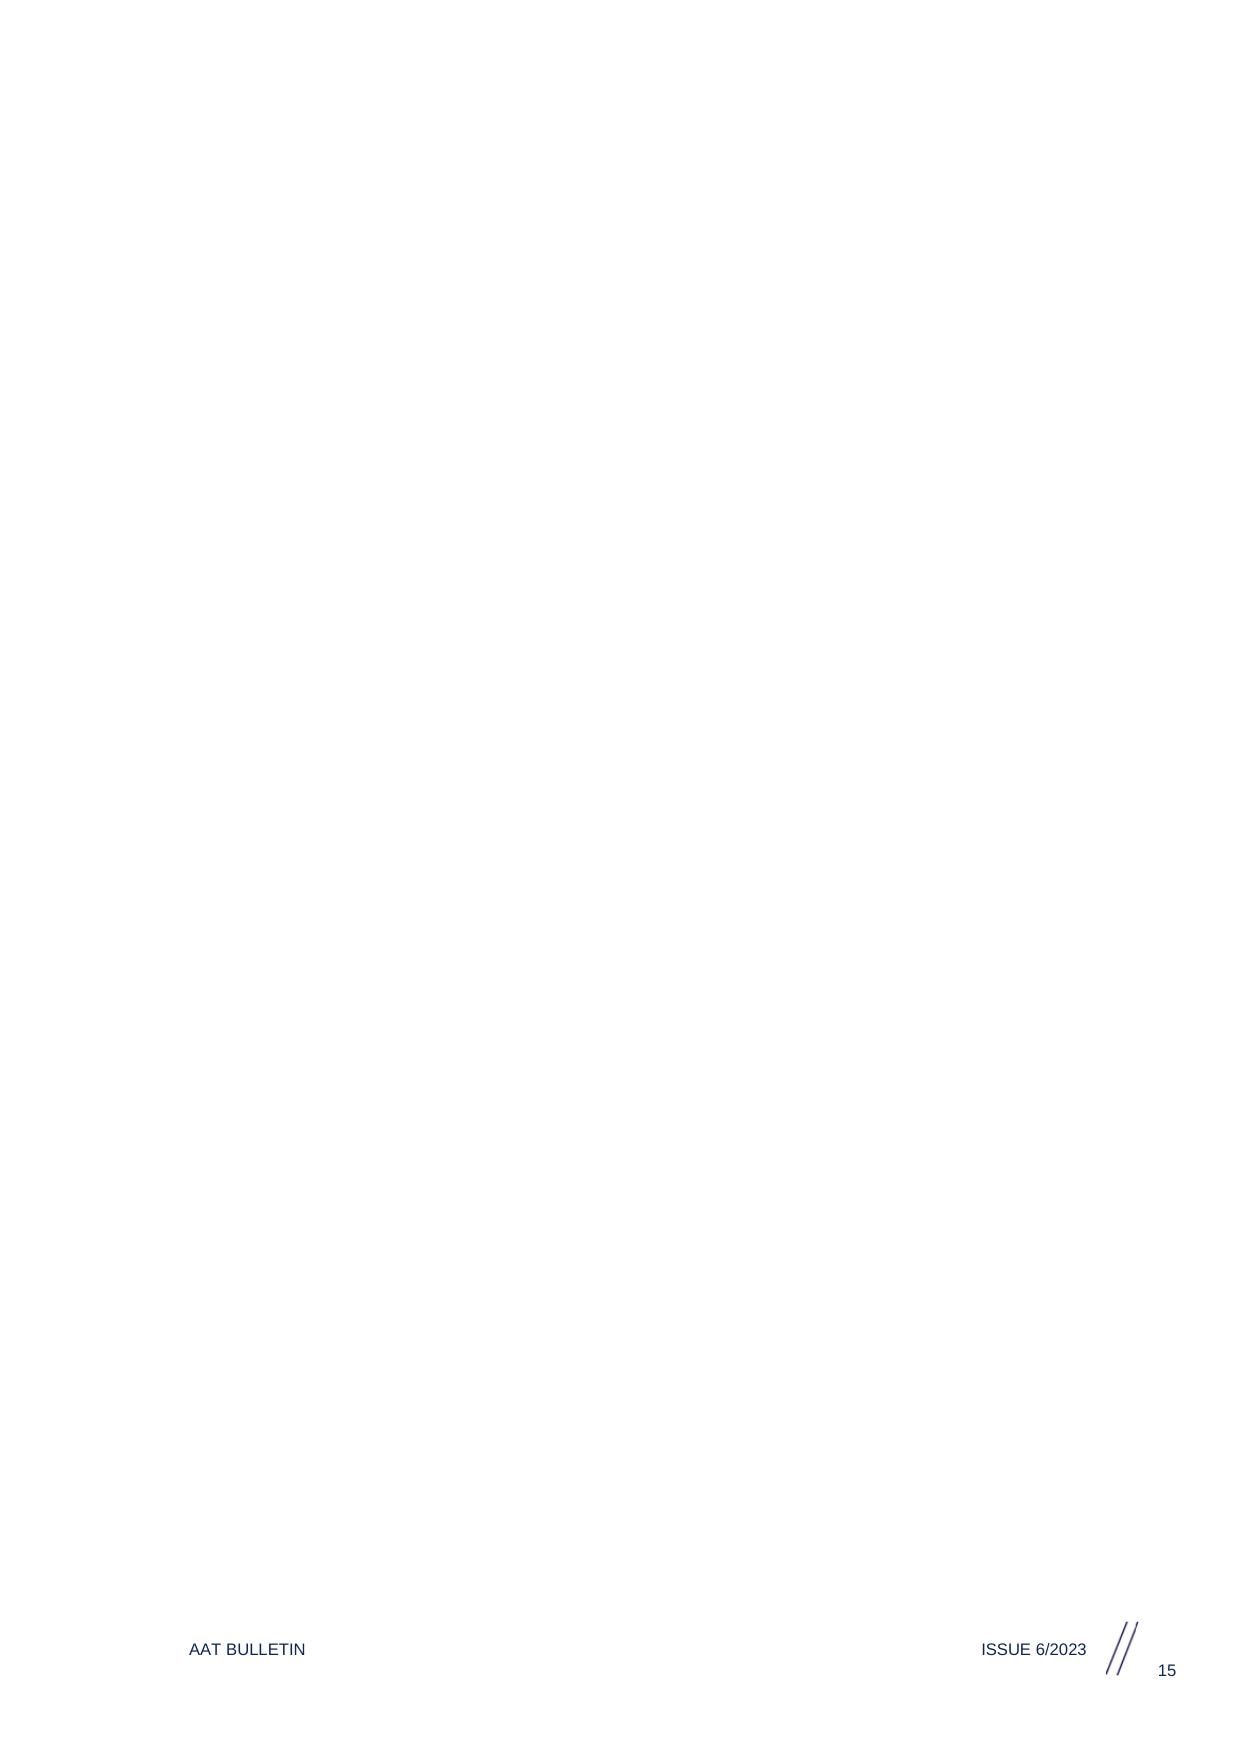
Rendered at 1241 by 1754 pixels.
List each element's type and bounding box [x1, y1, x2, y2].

picture [1105, 1621, 1139, 1676]
